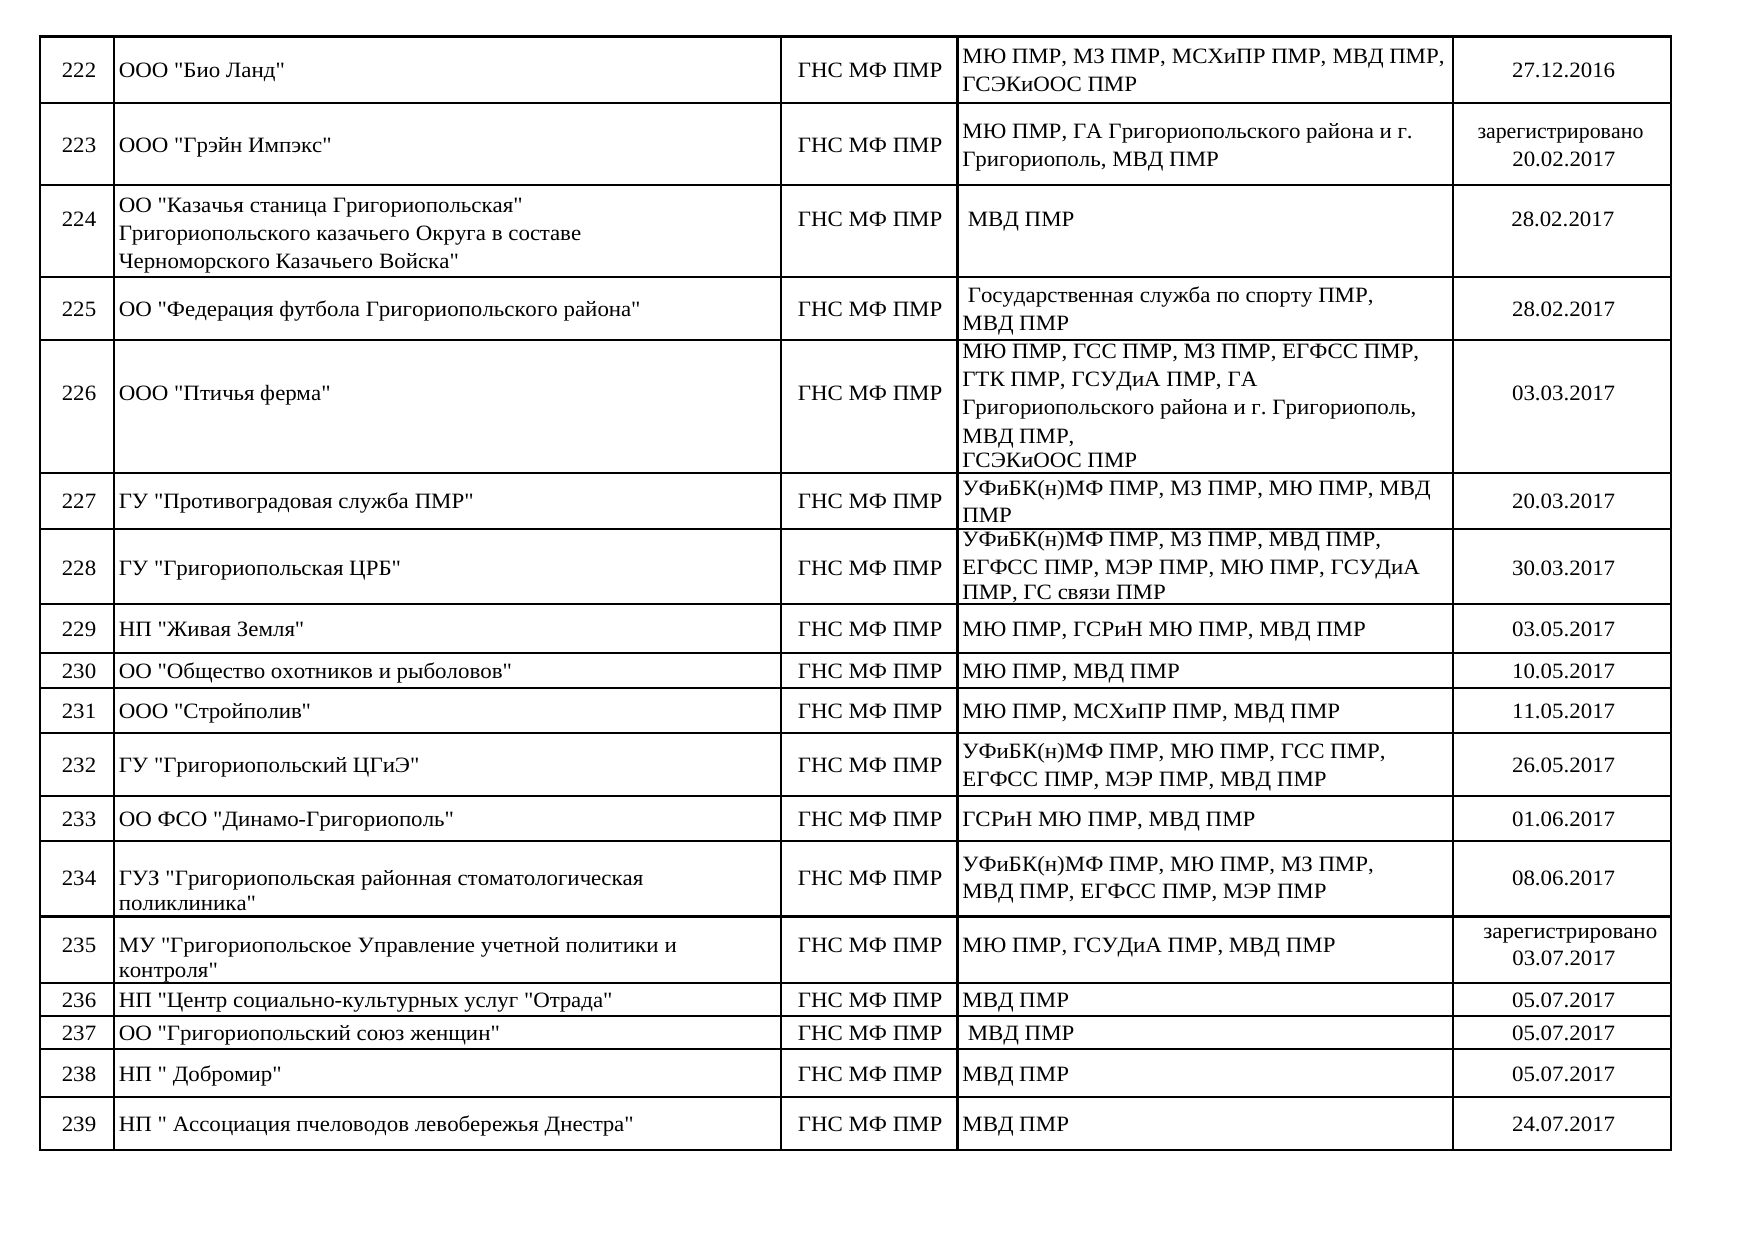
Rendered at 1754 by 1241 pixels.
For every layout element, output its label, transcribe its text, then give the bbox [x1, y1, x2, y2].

table_cell 08.06.2017 [1454, 842, 1670, 915]
table_cell МЮ ПМР, МСХиПР ПМР, МВД ПМР [959, 689, 1452, 732]
table_cell ГУЗ "Григориопольская районная стоматологическая поликлиника" [115, 842, 780, 915]
table_header 222 [41, 38, 113, 102]
table_cell ГНС МФ ПМР [782, 186, 956, 276]
table_cell 01.06.2017 [1454, 797, 1670, 839]
table_cell 231 [41, 689, 113, 732]
table_cell НП "Живая Земля" [115, 605, 780, 652]
table_cell МЮ ПМР, МВД ПМР [959, 654, 1452, 687]
table_cell ООО "Стройполив" [115, 689, 780, 732]
table_cell МВД ПМР [959, 984, 1452, 1014]
table_cell ОО ФСО "Динамо-Григориополь" [115, 797, 780, 839]
table_cell 224 [41, 186, 113, 276]
table_cell 05.07.2017 [1454, 1050, 1670, 1096]
table_cell 230 [41, 654, 113, 687]
table_cell ГНС МФ ПМР [782, 1050, 956, 1096]
table_cell 236 [41, 984, 113, 1014]
table_cell ОО "Казачья станица Григориопольская" Григориопольского казачьего Округа в составе Черноморского Казачьего Войска" [115, 186, 780, 276]
table_cell ГУ "Григориопольский ЦГиЭ" [115, 734, 780, 794]
table_cell ГНС МФ ПМР [782, 278, 956, 339]
table_cell 28.02.2017 [1454, 186, 1670, 276]
table_cell ГНС МФ ПМР [782, 984, 956, 1014]
table_cell ГНС МФ ПМР [782, 104, 956, 184]
table_cell 234 [41, 842, 113, 915]
table_cell ГНС МФ ПМР [782, 734, 956, 794]
table_cell МВД ПМР [959, 186, 1452, 276]
table_cell Государственная служба по спорту ПМР, МВД ПМР [959, 278, 1452, 339]
table_cell 235 [41, 918, 113, 982]
table_cell зарегистрировано 20.02.2017 [1454, 104, 1670, 184]
table_cell 225 [41, 278, 113, 339]
table_cell МВД ПМР [959, 1050, 1452, 1096]
table_cell 24.07.2017 [1454, 1098, 1670, 1149]
table_cell НП " Ассоциация пчеловодов левобережья Днестра" [115, 1098, 780, 1149]
table_cell УФиБК(н)МФ ПМР, МЗ ПМР, МВД ПМР, ЕГФСС ПМР, МЭР ПМР, МЮ ПМР, ГСУДиА ПМР, ГС связи ПМР [959, 530, 1452, 603]
table_cell УФиБК(н)МФ ПМР, МЗ ПМР, МЮ ПМР, МВД ПМР [959, 474, 1452, 528]
table_cell МЮ ПМР, ГСРиН МЮ ПМР, МВД ПМР [959, 605, 1452, 652]
table_cell ГНС МФ ПМР [782, 530, 956, 603]
table_cell МВД ПМР [959, 1098, 1452, 1149]
table_cell НП " Добромир" [115, 1050, 780, 1096]
table_cell ГУ "Противоградовая служба ПМР" [115, 474, 780, 528]
table_cell 239 [41, 1098, 113, 1149]
table_cell зарегистрировано 03.07.2017 [1454, 918, 1670, 982]
table_cell 223 [41, 104, 113, 184]
table_cell ООО "Грэйн Импэкс" [115, 104, 780, 184]
table_cell 30.03.2017 [1454, 530, 1670, 603]
table_cell 227 [41, 474, 113, 528]
table_cell ГНС МФ ПМР [782, 689, 956, 732]
table_cell 26.05.2017 [1454, 734, 1670, 794]
table_header ГНС МФ ПМР [782, 38, 956, 102]
table_cell ГСРиН МЮ ПМР, МВД ПМР [959, 797, 1452, 839]
table_cell 11.05.2017 [1454, 689, 1670, 732]
table_cell 226 [41, 341, 113, 472]
table_cell УФиБК(н)МФ ПМР, МЮ ПМР, ГСС ПМР, ЕГФСС ПМР, МЭР ПМР, МВД ПМР [959, 734, 1452, 794]
table_cell ГНС МФ ПМР [782, 1017, 956, 1048]
table_cell ГНС МФ ПМР [782, 341, 956, 472]
table_cell 10.05.2017 [1454, 654, 1670, 687]
table_cell ГНС МФ ПМР [782, 797, 956, 839]
table_cell МЮ ПМР, ГСС ПМР, МЗ ПМР, ЕГФСС ПМР, ГТК ПМР, ГСУДиА ПМР, ГА Григориопольского района и г. Григориополь, МВД ПМР, ГСЭКиООС ПМР [959, 341, 1452, 472]
table_cell ГНС МФ ПМР [782, 474, 956, 528]
table_cell 228 [41, 530, 113, 603]
table_cell ООО "Птичья ферма" [115, 341, 780, 472]
table_cell 238 [41, 1050, 113, 1096]
table_cell 03.05.2017 [1454, 605, 1670, 652]
table_cell ОО "Общество охотников и рыболовов" [115, 654, 780, 687]
table_header МЮ ПМР, МЗ ПМР, МСХиПР ПМР, МВД ПМР, ГСЭКиООС ПМР [959, 38, 1452, 102]
table_cell МВД ПМР [959, 1017, 1452, 1048]
table_cell 03.03.2017 [1454, 341, 1670, 472]
table_cell ГНС МФ ПМР [782, 654, 956, 687]
table_cell НП "Центр социально-культурных услуг "Отрада" [115, 984, 780, 1014]
table_cell ГНС МФ ПМР [782, 1098, 956, 1149]
table_cell ГНС МФ ПМР [782, 842, 956, 915]
table_cell 232 [41, 734, 113, 794]
table_header 27.12.2016 [1454, 38, 1670, 102]
table_cell УФиБК(н)МФ ПМР, МЮ ПМР, МЗ ПМР, МВД ПМР, ЕГФСС ПМР, МЭР ПМР [959, 842, 1452, 915]
table_cell ГНС МФ ПМР [782, 918, 956, 982]
table_cell МЮ ПМР, ГСУДиА ПМР, МВД ПМР [959, 918, 1452, 982]
table_cell ОО "Григориопольский союз женщин" [115, 1017, 780, 1048]
table_cell 05.07.2017 [1454, 984, 1670, 1014]
table_cell МЮ ПМР, ГА Григориопольского района и г. Григориополь, МВД ПМР [959, 104, 1452, 184]
table_cell ОО "Федерация футбола Григориопольского района" [115, 278, 780, 339]
table_cell 233 [41, 797, 113, 839]
table_cell 28.02.2017 [1454, 278, 1670, 339]
table_cell 237 [41, 1017, 113, 1048]
table_cell ГНС МФ ПМР [782, 605, 956, 652]
table_cell 229 [41, 605, 113, 652]
table_cell 20.03.2017 [1454, 474, 1670, 528]
table_cell МУ "Григориопольское Управление учетной политики и контроля" [115, 918, 780, 982]
table_cell ГУ "Григориопольская ЦРБ" [115, 530, 780, 603]
table_cell 05.07.2017 [1454, 1017, 1670, 1048]
table_header ООО "Био Ланд" [115, 38, 780, 102]
